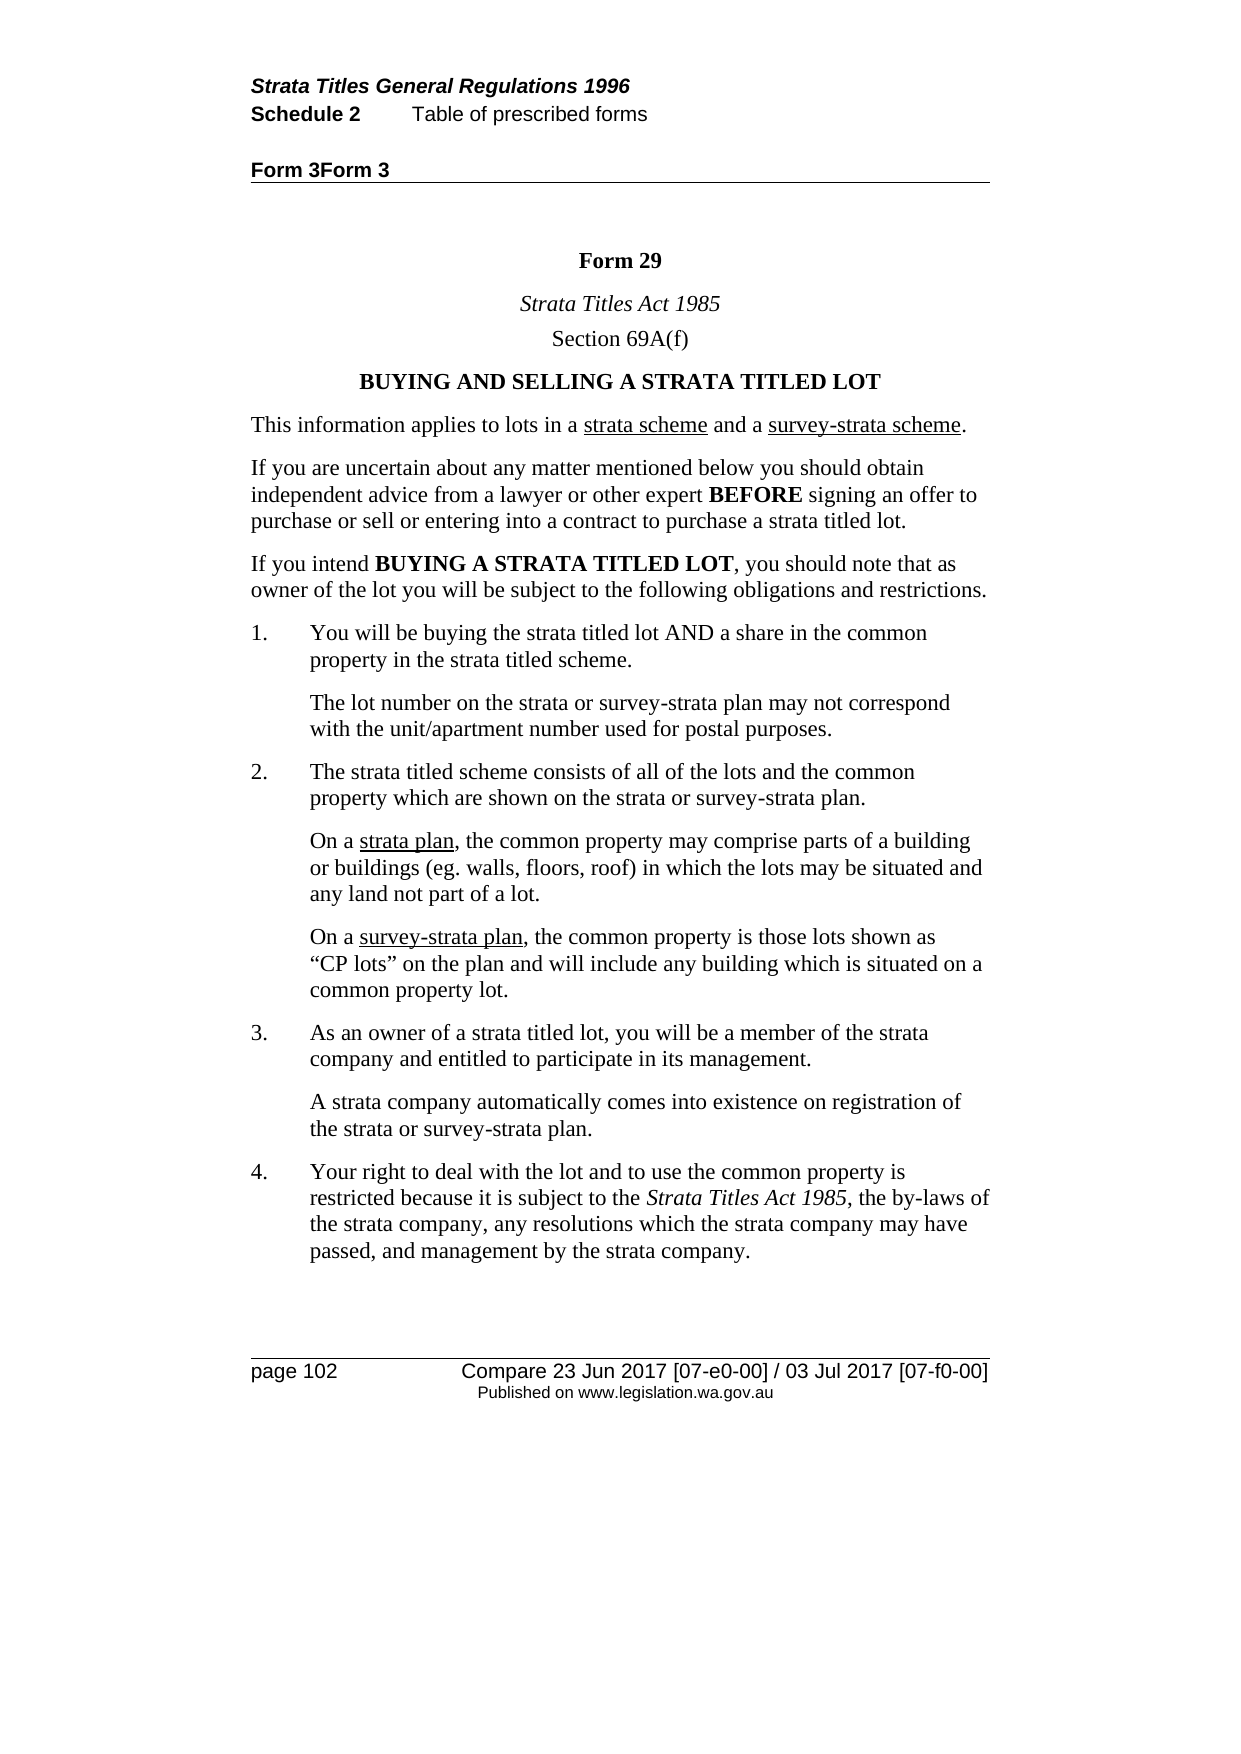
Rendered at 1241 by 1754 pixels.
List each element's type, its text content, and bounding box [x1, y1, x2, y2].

subtitle Form 29 [251, 247, 990, 274]
text On a survey-strata plan, the common property is those lots shown as “CP lots” on the plan and will include any building which is situated on a common property lot. [251, 923, 990, 1002]
text 2. The strata titled scheme consists of all of the lots and the common property which are shown on the strata or survey-strata plan. [251, 758, 990, 811]
text On a strata plan, the common property may comprise parts of a building or buildings (eg. walls, floors, roof) in which the lots may be situated and any land not part of a lot. [251, 827, 990, 907]
text 3. As an owner of a strata titled lot, you will be a member of the strata company and entitled to participate in its management. [251, 1019, 990, 1072]
text This information applies to lots in a strata scheme and a survey-strata scheme. [251, 411, 990, 438]
text If you intend BUYING A STRATA TITLED LOT, you should note that as owner of the lot you will be subject to the following obligations and restrictions. [251, 550, 990, 603]
text 4. Your right to deal with the lot and to use the common property is restricted because it is subject to the Strata Titles Act 1985, the by-laws of the strata company, any resolutions which the strata company may have passed, and management by the strata company. [251, 1158, 990, 1263]
subtitle Section 69A(f) [251, 325, 990, 352]
text A strata company automatically comes into existence on registration of the strata or survey-strata plan. [251, 1088, 990, 1141]
subtitle BUYING AND SELLING A STRATA TITLED [251, 368, 990, 394]
text If you are uncertain about any matter mentioned below you should obtain independent advice from a lawyer or other expert BEFORE signing an offer to purchase or sell or entering into a contract to purchase a strata titled lot. [251, 454, 990, 533]
subtitle Strata Titles Act 1985 [251, 291, 990, 317]
text 1. You will be buying the strata titled lot AND a share in the common property in the strata titled scheme. [251, 619, 990, 672]
text The lot number on the strata or survey-strata plan may not correspond with the unit/apartment number used for postal purposes. [251, 689, 990, 741]
